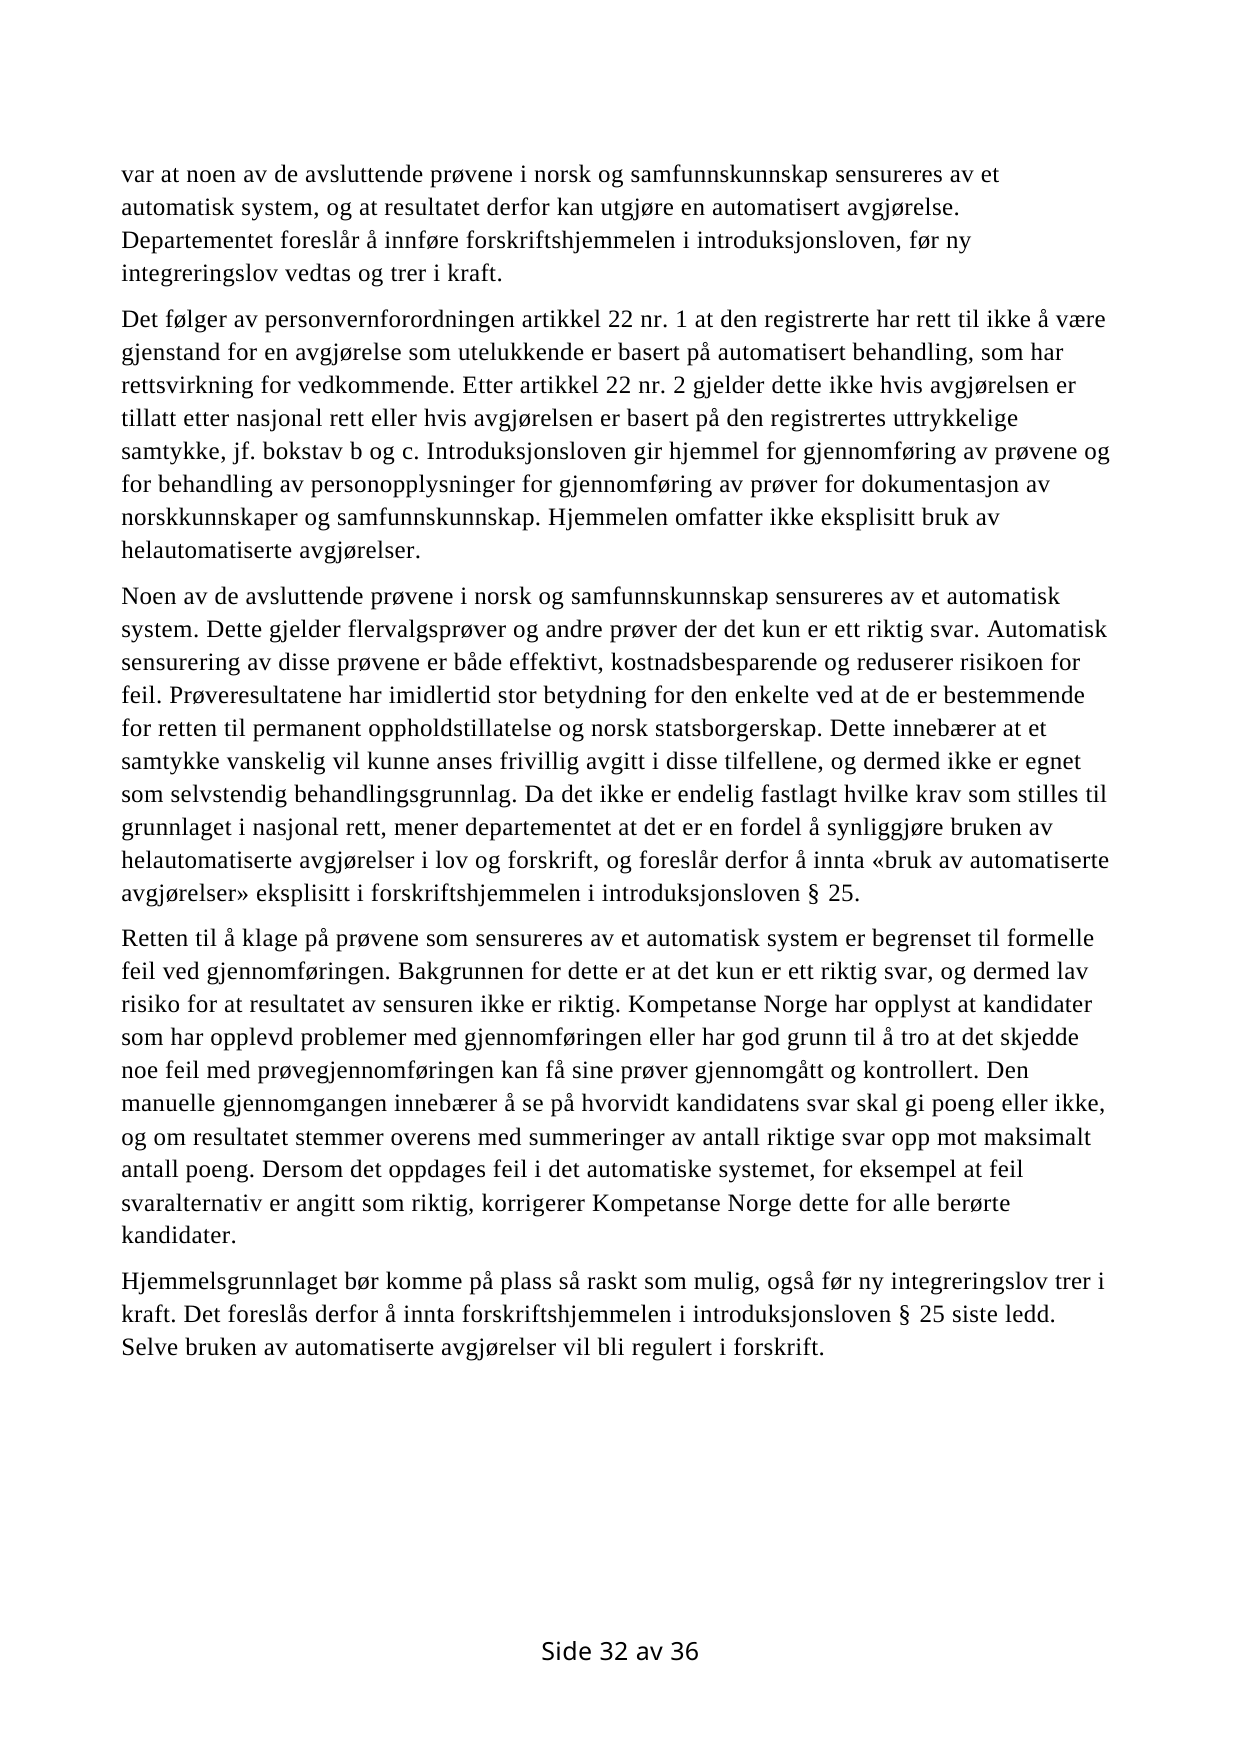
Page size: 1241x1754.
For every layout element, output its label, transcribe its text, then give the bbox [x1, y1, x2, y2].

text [121, 159, 1119, 287]
text Hjemmelsgrunnlaget bør komme på plass så raskt som mulig, også før ny integreringslov trer i kraft. Det foreslås derfor å innta forskriftshjemmelen i introduksjonsloven § 25 siste ledd. Selve bruken av automatiserte avgjørelser vil bli regulert i forskrift. [121, 1266, 1119, 1361]
text Noen av de avsluttende prøvene i norsk og samfunnskunnskap sensureres av et automatisk system. Dette gjelder flervalgsprøver og andre prøver der det kun er ett riktig svar. Automatisk sensurering av disse prøvene er både effektivt, kostnadsbesparende og reduserer risikoen for feil. Prøveresultatene har imidlertid stor betydning for den enkelte ved at de er bestemmende for retten til permanent oppholdstillatelse og norsk statsborgerskap. Dette innebærer at et samtykke vanskelig vil kunne anses frivillig avgitt i disse tilfellene, og dermed ikke er egnet som selvstendig behandlingsgrunnlag. Da det ikke er endelig fastlagt hvilke krav som stilles til grunnlaget i nasjonal rett, mener departementet at det er en fordel å synliggjøre bruken av helautomatiserte avgjørelser i lov og forskrift, og foreslår derfor å innta «bruk av automatiserte avgjørelser» eksplisitt i forskriftshjemmelen i introduksjonsloven § 25. [121, 581, 1119, 907]
text Det følger av personvernforordningen artikkel 22 nr. 1 at den registrerte har rett til ikke å være gjenstand for en avgjørelse som utelukkende er basert på automatisert behandling, som har rettsvirkning for vedkommende. Etter artikkel 22 nr. 2 gjelder dette ikke hvis avgjørelsen er tillatt etter nasjonal rett eller hvis avgjørelsen er basert på den registrertes uttrykkelige samtykke, jf. bokstav b og c. Introduksjonsloven gir hjemmel for gjennomføring av prøvene og for behandling av personopplysninger for gjennomføring av prøver for dokumentasjon av norskkunnskaper og samfunnskunnskap. Hjemmelen omfatter ikke eksplisitt bruk av helautomatiserte avgjørelser. [121, 304, 1119, 564]
text Retten til å klage på prøvene som sensureres av et automatisk system er begrenset til formelle feil ved gjennomføringen. Bakgrunnen for dette er at det kun er ett riktig svar, og dermed lav risiko for at resultatet av sensuren ikke er riktig. Kompetanse Norge har opplyst at kandidater som har opplevd problemer med gjennomføringen eller har god grunn til å tro at det skjedde noe feil med prøvegjennomføringen kan få sine prøver gjennomgått og kontrollert. Den manuelle gjennomgangen innebærer å se på hvorvidt kandidatens svar skal gi poeng eller ikke, og om resultatet stemmer overens med summeringer av antall riktige svar opp mot maksimalt antall poeng. Dersom det oppdages feil i det automatiske systemet, for eksempel at feil svaralternativ er angitt som riktig, korrigerer Kompetanse Norge dette for alle berørte kandidater. [121, 923, 1119, 1249]
